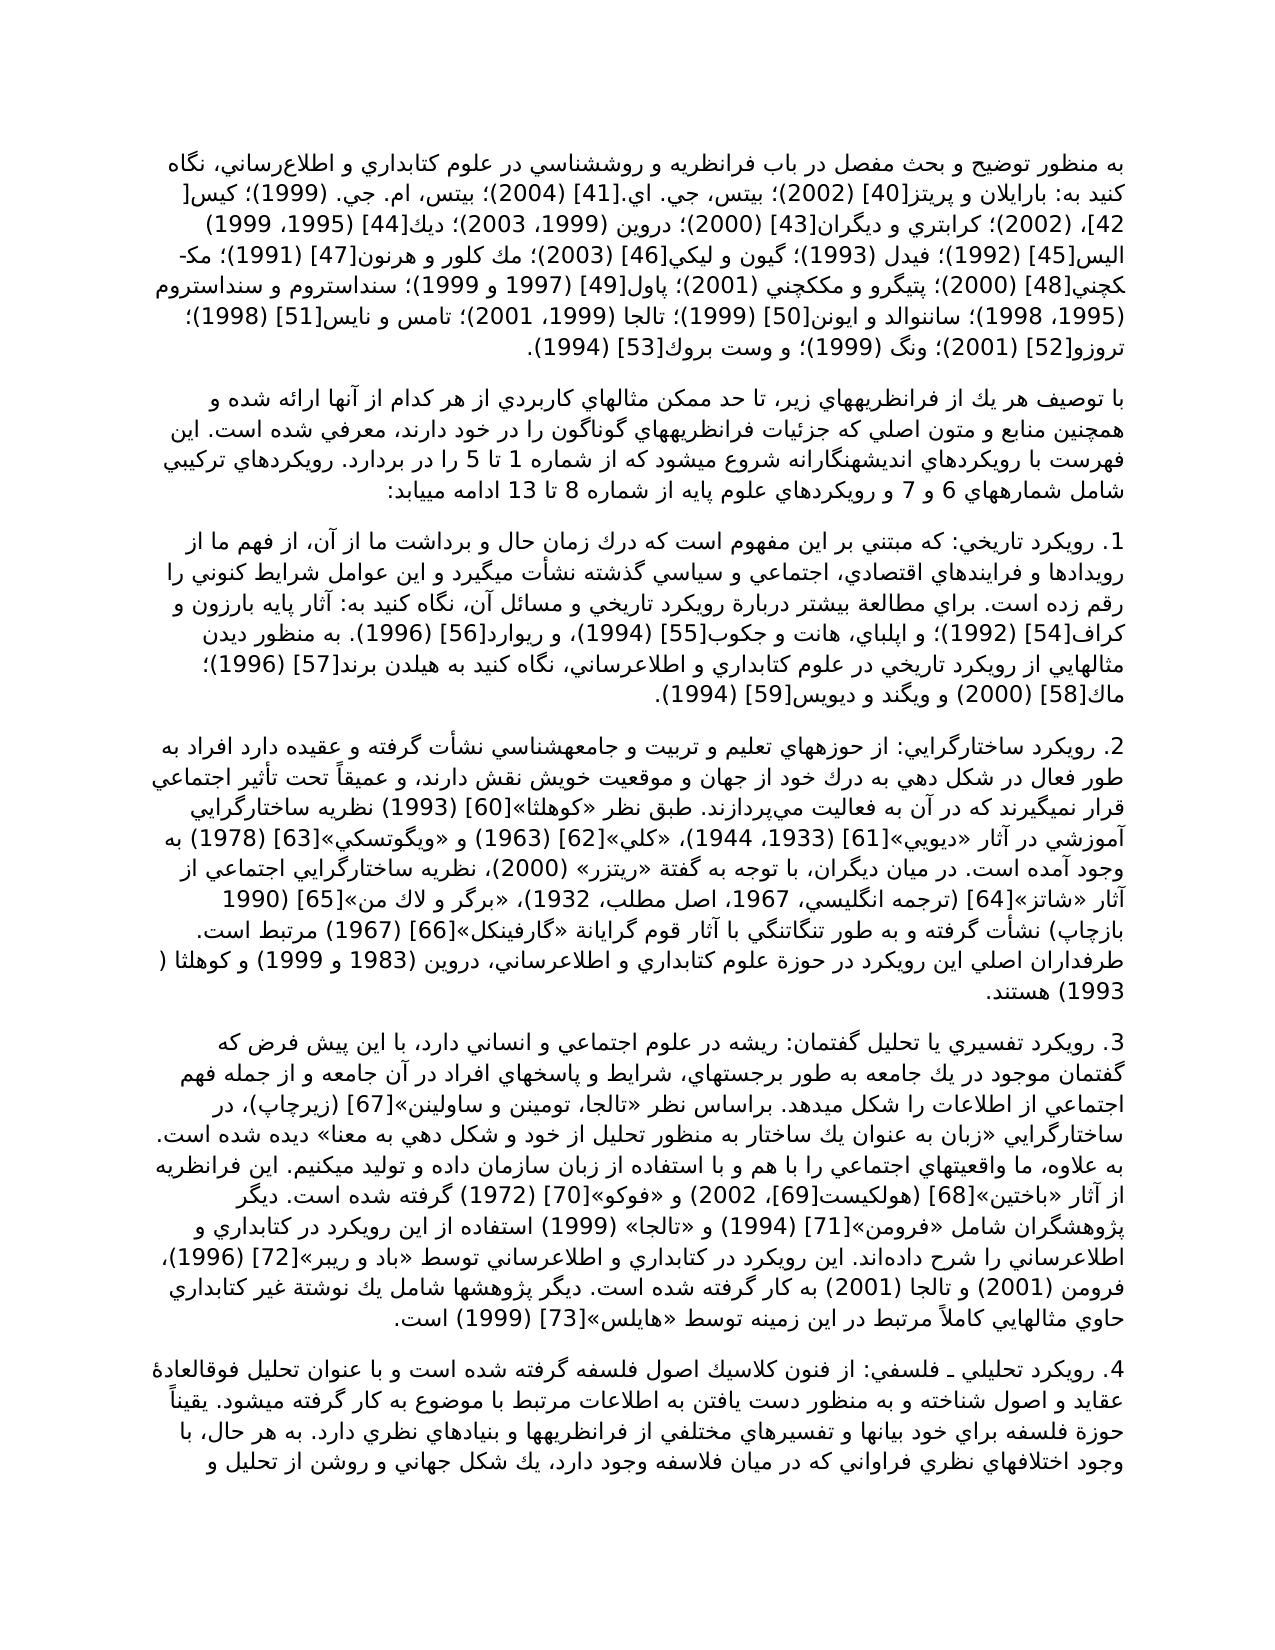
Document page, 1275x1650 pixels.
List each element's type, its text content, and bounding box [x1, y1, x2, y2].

text با توصيف هر يك از فرانظريه­هاي زير، تا حد ممكن مثالهاي كاربردي از هر كدام از آنها ارائه شده و همچنين منابع و متون اصلي كه جزئيات فرانظريه­هاي گوناگون را در خود دارند، معرفي شده است. اين فهرست با رويكردهاي انديشه­نگارانه شروع مي­شود كه از شماره 1 تا 5 را در بردارد. رويكردهاي تركيبي شامل شماره­هاي 6 و 7 و رويكردهاي علوم پايه از شماره 8 تا 13 ادامه مي­يابد: [150, 385, 1125, 504]
text 3. رويكرد تفسيري يا تحليل گفتمان: ريشه در علوم اجتماعي و انساني دارد، با اين پيش فرض كه گفتمان موجود در يك جامعه به طور برجسته­اي، شرايط و پاسخهاي افراد در آن جامعه و از جمله فهم اجتماعي از اطلاعات را شكل مي­دهد. براساس نظر «تالجا، تومينن و ساولينن»[67] (زيرچاپ)، در ساختارگرايي «زبان به عنوان يك ساختار به منظور تحليل از خود و شكل دهي به معنا» ديده شده است. به علاوه، ما واقعيتهاي اجتماعي را با هم و با استفاده از زبان سازمان داده و توليد مي­كنيم. اين فرانظريه از آثار «باختين»[68] (هولكيست[69]، 2002) و «فوكو»[70] (1972) گرفته شده است. ديگر پژوهشگران شامل «فرومن»[71] (1994) و «تالجا» (1999) استفاده از اين رويكرد در كتابداري و اطلاع­رساني را شرح داده‌اند. اين رويكرد در كتابداري و اطلاع­رساني توسط «باد و ريبر»[72] (1996)، فرومن (2001) و تالجا (2001) به كار گرفته شده است. ديگر پژوهشها شامل يك نوشتة غير كتابداري حاوي مثالهايي كاملاً مرتبط در اين زمينه توسط «هايلس»[73] (1999) است. [150, 1029, 1125, 1332]
text به منظور توضيح و بحث مفصل در باب فرانظريه و روش­شناسي در علوم كتابداري و اطلاع‌رساني، نگاه كنيد به: بارايلان و پريتز[40] (2002)؛ بيتس، جي. اي.[41] (2004)؛ بيتس، ام. جي. (1999)؛ كيس[42]، (2002)؛ كرابتري و ديگران[43] (2000)؛ دروين (1999، 2003)؛ ديك[44] (1995، 1999) اليس[45] (1992)؛ فيدل (1993)؛ گيون و ليكي[46] (2003)؛ مك كلور و هرنون[47] (1991)؛ مك­كچني[48] (2000)؛ پتيگرو و مك­كچني (2001)؛ پاول[49] (1997 و 1999)؛ سنداستروم و سنداستروم (1995، 1998)؛ ساننوالد و ايونن[50] (1999)؛ تالجا (1999، 2001)؛ تامس و نايس[51] (1998)؛ تروزو[52] (2001)؛ ونگ (1999)؛ و وست بروك[53] (1994). [150, 150, 1125, 360]
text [150, 1357, 1125, 1475]
text 2. رويكرد ساختارگرايي: از حوزه­هاي تعليم و تربيت و جامعه­شناسي نشأت گرفته و عقيده دارد افراد به طور فعال در شكل دهي به درك خود از جهان و موقعيت خويش نقش دارند، و عميقاً تحت تأثير اجتماعي قرار نمي­گيرند كه در آن به فعاليت مي‌پردازند. طبق نظر «كوهلثا»[60] (1993) نظريه ساختارگرايي آموزشي در آثار «ديويي»[61] (1933، 1944)، «كلي»[62] (1963) و «ويگوتسكي»[63] (1978) به وجود آمده است. در ميان ديگران، با توجه به گفتة «ريتزر» (2000)، نظريه ساختارگرايي اجتماعي از آثار «شاتز»[64] (ترجمه انگليسي، 1967، اصل مطلب، 1932)، «برگر و لاك من»[65] (1990 بازچاپ) نشأت گرفته و به طور تنگاتنگي با آثار قوم گرايانة «گارفينكل»[66] (1967) مرتبط است. طرفداران اصلي اين رويكرد در حوزة علوم كتابداري و اطلاع­رساني، دروين (1983 و 1999) و كوهلثا (1993) هستند. [150, 733, 1125, 1005]
text 1. رويكرد تاريخي: كه مبتني بر اين مفهوم است كه درك زمان حال و برداشت ما از آن، از فهم ما از رويدادها و فرايندهاي اقتصادي، اجتماعي و سياسي گذشته نشأت مي­گيرد و اين عوامل شرايط كنوني را رقم زده است. براي مطالعة بيشتر دربارة رويكرد تاريخي و مسائل آن، نگاه كنيد به: آثار پايه بارزون و كراف[54] (1992)؛ و اپلباي، هانت و جكوب[55] (1994)، و ريوارد[56] (1996). به منظور ديدن مثالهايي از رويكرد تاريخي در علوم كتابداري و اطلاع­رساني، نگاه كنيد به هيلدن برند[57] (1996)؛ ماك[58] (2000) و ويگند و ديويس[59] (1994). [150, 528, 1125, 708]
